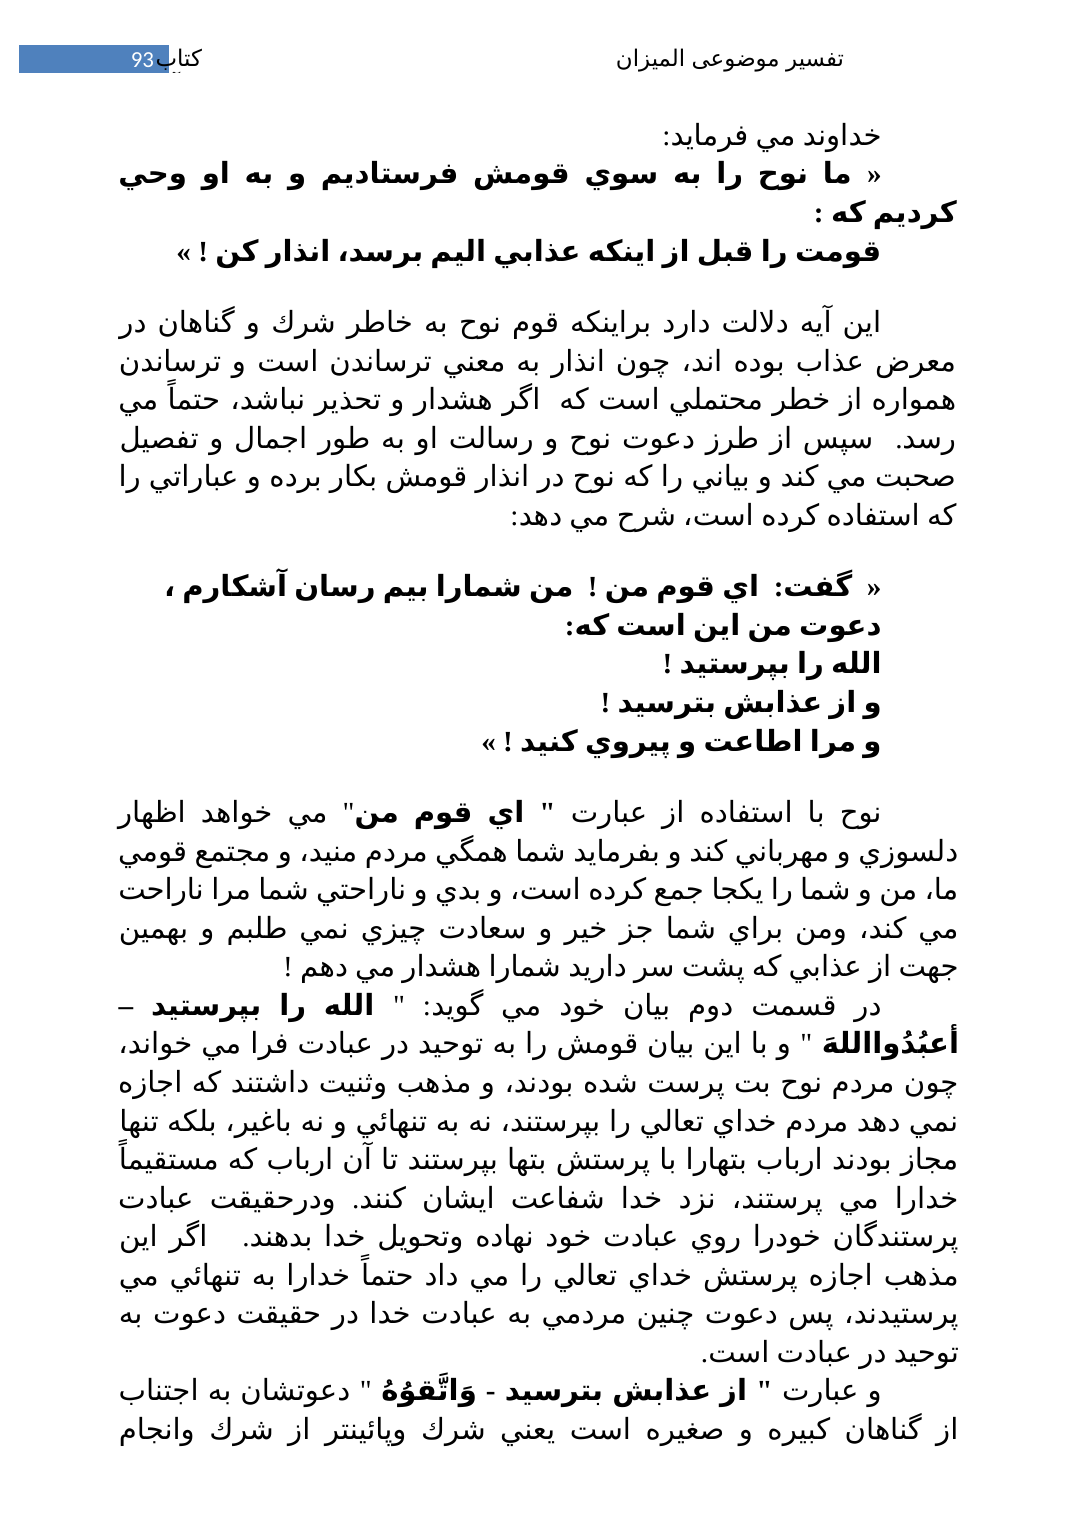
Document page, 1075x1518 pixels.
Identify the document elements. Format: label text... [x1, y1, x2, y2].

text قومت را قبل از اينكه عذابي اليم برسد، انذار كن ! » [118, 234, 957, 267]
text الله را بپرستيد ! [231, 647, 994, 680]
text و از عذابش بترسيد ! [231, 685, 994, 719]
text نوح با استفاده از عبارت " اي قوم من" مي خواهد اظهار دلسوزي و مهرباني كند و بفرمايد شما همگي مردم منيد، و مجتمع قومي ما، من و شما را يكجا جمع كرده است، و بدي و ناراحتي شما مرا ناراحت مي كند، ومن براي شما جز خير و سعادت چيزي نمي طلبم و بهمين جهت از عذابي كه پشت سر داريد شمارا هشدار مي دهم ! [118, 795, 959, 983]
text دعوت من اين است كه: [118, 608, 957, 642]
text « گفت: اي قوم من ! من شمارا بيم رسان آشكارم ، [118, 569, 957, 603]
text خداوند مي فرمايد: [118, 118, 957, 152]
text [118, 1373, 959, 1446]
text و مرا اطاعت و پيروي كنيد ! » [231, 724, 994, 757]
text « ما نوح را به سوي قومش فرستاديم و به او وحي كرديم كه : [118, 157, 957, 229]
text در قسمت دوم بيان خود مي گويد: " الله را بپرستيد – أعبُدُوااللهَ " و با اين بيان قومش را به توحيد در عبادت فرا مي خواند، چون مردم نوح بت پرست شده بودند، و مذهب وثنيت داشتند كه اجازه نمي دهد مردم خداي تعالي را بپرستند، نه به تنهائي و نه باغير، بلكه تنها مجاز بودند ارباب بتهارا با پرستش بتها بپرستند تا آن ارباب كه مستقيماً خدارا مي پرستند، نزد خدا شفاعت ايشان كنند. ودرحقيقت عبادت پرستندگان خودرا روي عبادت خود نهاده وتحويل خدا بدهند. اگر اين مذهب اجازه پرستش خداي تعالي را مي داد حتماً خدارا به تنهائي مي پرستيدند، پس دعوت چنين مردمي به عبادت خدا در حقيقت دعوت به توحيد در عبادت است. [118, 988, 959, 1368]
text اين آيه دلالت دارد براينكه قوم نوح به خاطر شرك و گناهان در معرض عذاب بوده اند، چون انذار به معني ترساندن است و ترساندن همواره از خطر محتملي است كه اگر هشدار و تحذير نباشد، حتماً مي رسد. سپس از طرز دعوت نوح و رسالت او به طور اجمال و تفصيل صحبت مي كند و بياني را كه نوح در انذار قومش بكار برده و عباراتي را كه استفاده كرده است، شرح مي دهد: [118, 305, 957, 532]
